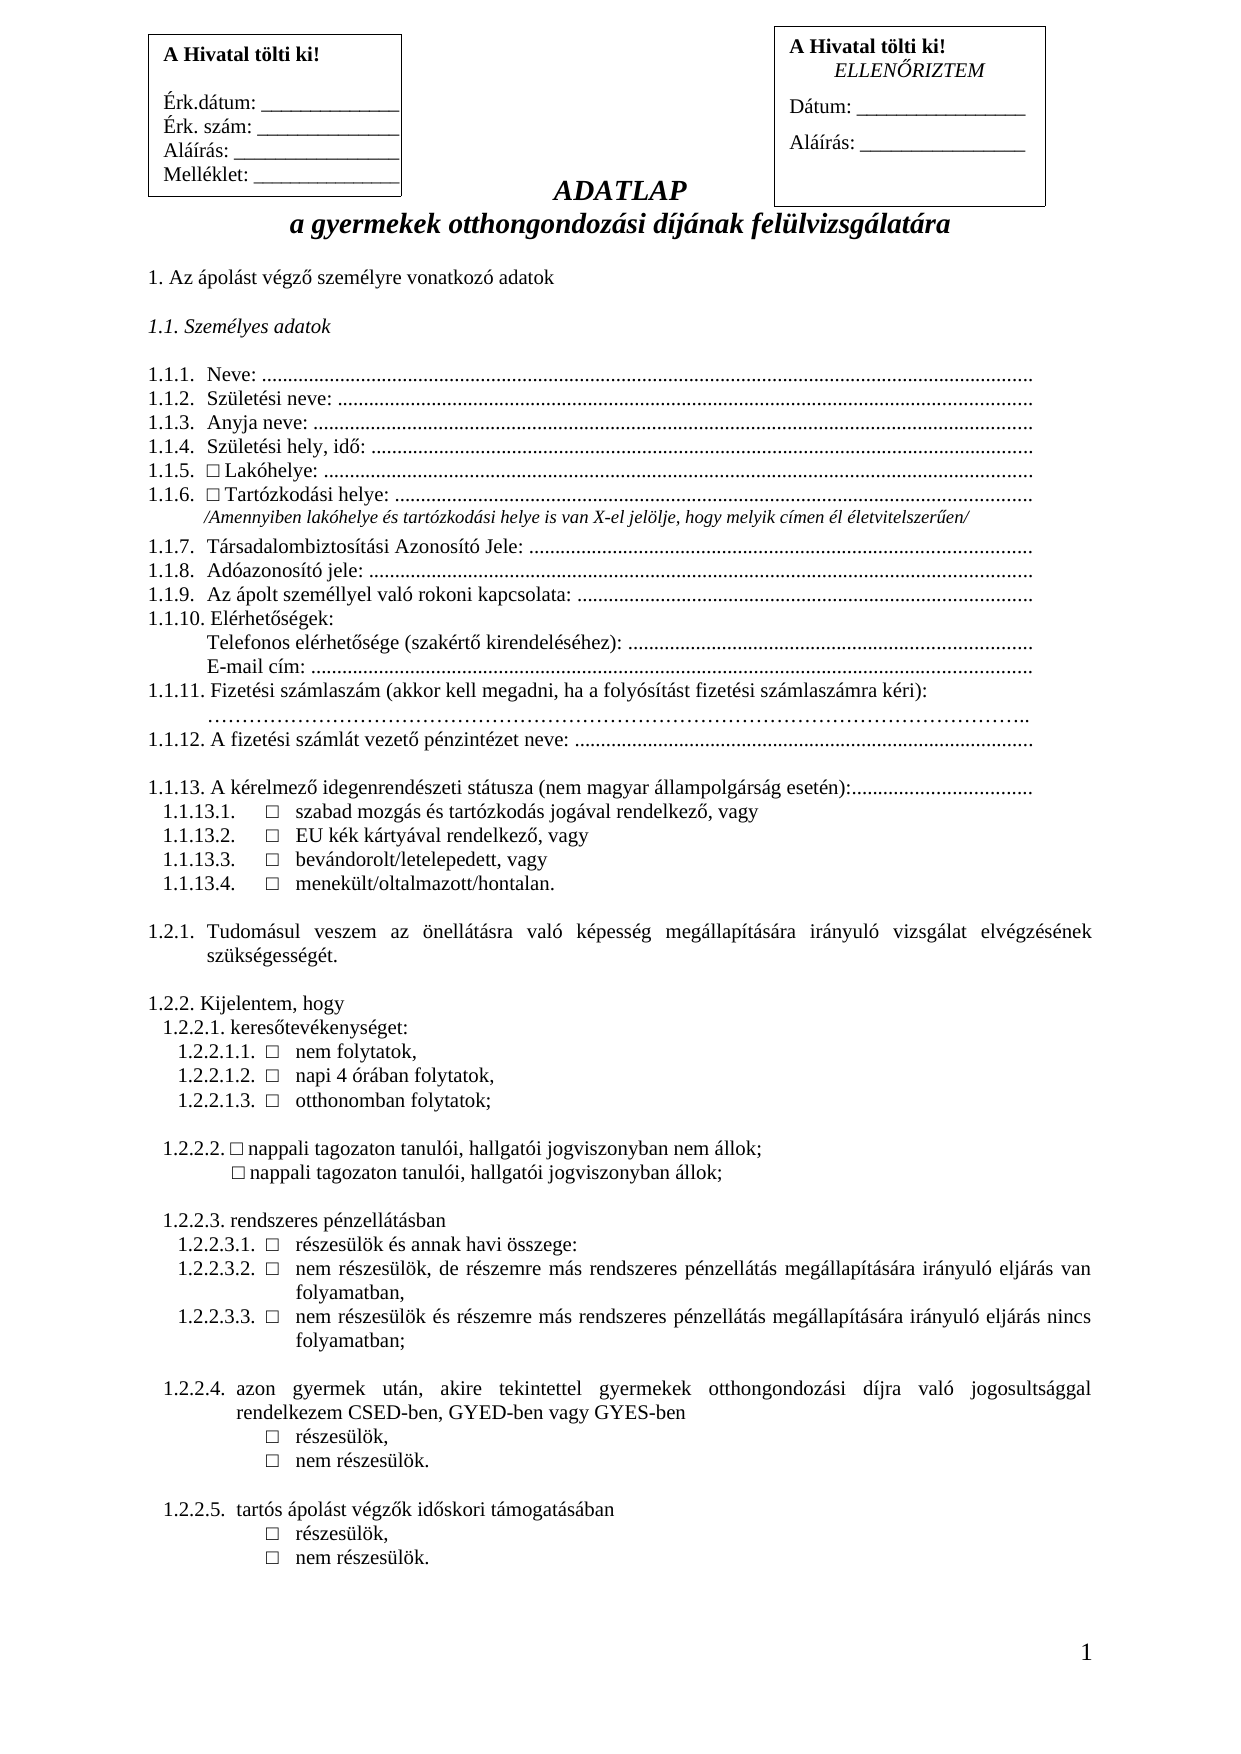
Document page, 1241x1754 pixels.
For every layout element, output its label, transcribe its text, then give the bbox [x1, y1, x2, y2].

text 1.2.2.2. □ nappali tagozaton tanulói, hallgatói jogviszonyban nem állok; [148, 1136, 1093, 1160]
text 1.1. Személyes adatok [148, 314, 1093, 338]
text □ részesülök, [148, 1424, 1093, 1448]
text 1.1.12. A fizetési számlát vezető pénzintézet neve: [148, 727, 1093, 751]
text E-mail cím: [148, 654, 1093, 678]
text □ nem részesülök. [148, 1448, 1093, 1472]
text 1.2.1. Tudomásul veszem az önellátásra való képesség megállapítására irányuló vizsgálat elvégzésének szükségességét. [148, 919, 1093, 967]
text □ nappali tagozaton tanulói, hallgatói jogviszonyban állok; [148, 1160, 1093, 1184]
text 1.2.2.1.2. □ napi 4 órában folytatok, [148, 1063, 1093, 1087]
text □ részesülök, [148, 1521, 1093, 1545]
text 1.1.4. Születési hely, idő: [148, 434, 1093, 458]
text 1.1.13. A kérelmező idegenrendészeti státusza (nem magyar állampolgárság esetén): [148, 775, 1093, 799]
text 1.2.2.1.1. □ nem folytatok, [148, 1039, 1093, 1063]
text 1. Az ápolást végző személyre vonatkozó adatok [148, 265, 1093, 289]
text 1.1.13.1. □ szabad mozgás és tartózkodás jogával rendelkező, vagy [148, 799, 1093, 823]
text /Amennyiben lakóhelye és tartózkodási helye is van X-el jelölje, hogy melyik címen él életvitelszerűen/ [148, 506, 1093, 528]
text 1.1.13.2. □ EU kék kártyával rendelkező, vagy [148, 823, 1093, 847]
text 1.1.13.3. □ bevándorolt/letelepedett, vagy [148, 847, 1093, 871]
text 1.2.2.3.1. □ részesülök és annak havi összege: [162, 1232, 1093, 1256]
text 1.1.6. □ Tartózkodási helye: [148, 482, 1093, 506]
text 1.1.10. Elérhetőségek: [148, 606, 1093, 630]
text 1.2.2.1.3. □ otthonomban folytatok; [148, 1087, 1093, 1112]
text Telefonos elérhetősége (szakértő kirendeléséhez): [148, 630, 1093, 654]
text 1.2.2.3. rendszeres pénzellátásban [148, 1208, 1093, 1232]
text 1.2.2.3.2. □ nem részesülök, de részemre más rendszeres pénzellátás megállapítására irányuló eljárás van folyamatban, [177, 1256, 1093, 1304]
text 1.1.13.4. □ menekült/oltalmazott/hontalan. [148, 871, 1093, 895]
text 1.1.9. Az ápolt személlyel való rokoni kapcsolata: [148, 582, 1093, 606]
text □ nem részesülök. [148, 1545, 1093, 1569]
text ADATLAP a gyermekek otthongondozási díjának felülvizsgálatára [148, 173, 1093, 240]
text 1.2.2.3.3. □ nem részesülök és részemre más rendszeres pénzellátás megállapítására irányuló eljárás nincs folyamatban; [177, 1304, 1093, 1352]
text 1.1.1. Neve: [148, 362, 1093, 386]
text 1.1.5. □ Lakóhelye: [148, 458, 1093, 482]
text 1.1.11. Fizetési számlaszám (akkor kell megadni, ha a folyósítást fizetési számlaszámra kéri): [148, 678, 1093, 702]
text 1.1.8. Adóazonosító jele: [148, 558, 1093, 582]
text 1.1.2. Születési neve: [148, 386, 1093, 410]
text 1.1.7. Társadalombiztosítási Azonosító Jele: [148, 534, 1093, 558]
text 1.1.3. Anyja neve: [148, 410, 1093, 434]
text 1.2.2.1. keresőtevékenységet: [148, 1015, 1093, 1039]
text ……………………………………………………………………………………………………….. [148, 702, 1093, 727]
text 1.2.2.4. azon gyermek után, akire tekintettel gyermekek otthongondozási díjra való jogosultsággal rendelkezem CSED-ben, GYED-ben vagy GYES-ben [163, 1376, 1093, 1424]
text 1.2.2. Kijelentem, hogy [148, 991, 1093, 1015]
text 1.2.2.5. tartós ápolást végzők időskori támogatásában [163, 1497, 1093, 1521]
